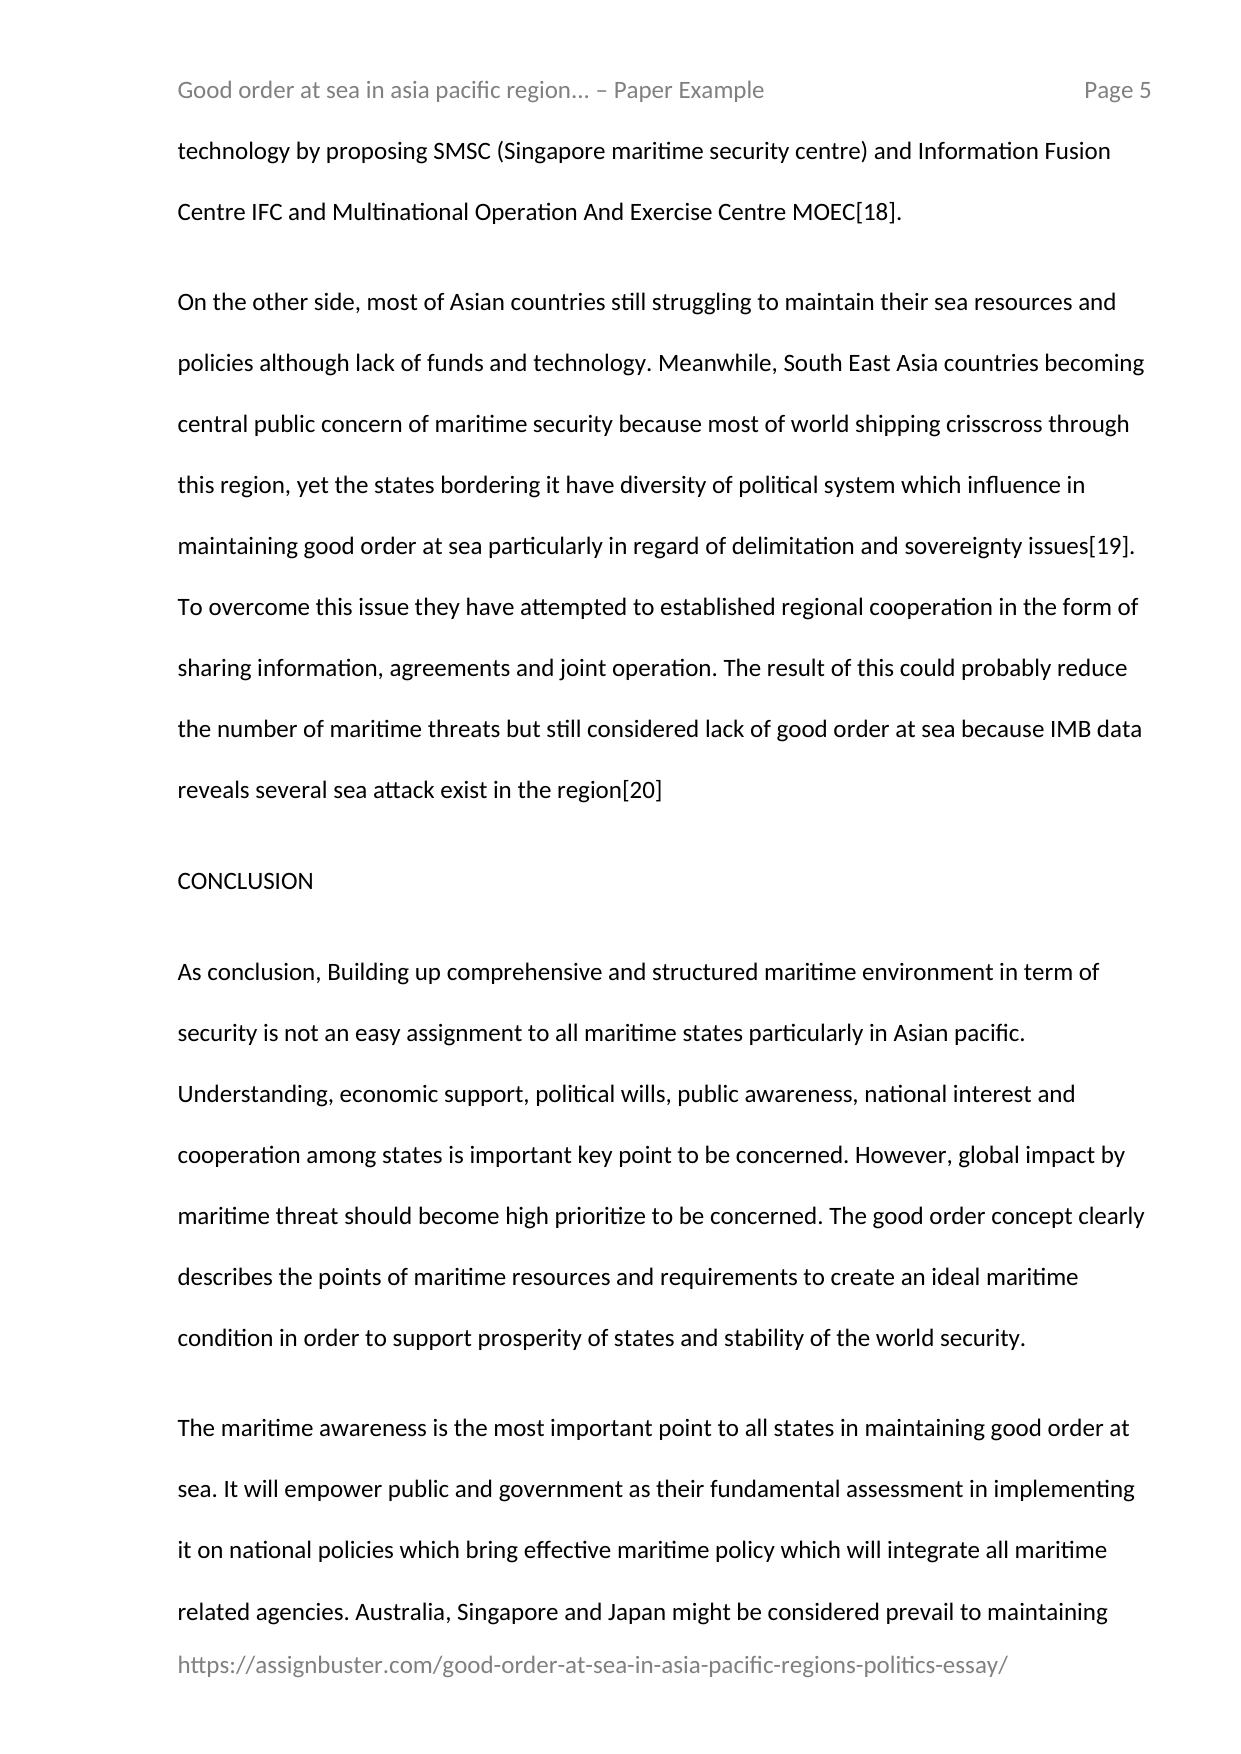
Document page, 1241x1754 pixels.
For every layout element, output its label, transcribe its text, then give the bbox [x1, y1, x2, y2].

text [177, 135, 1152, 226]
text CONCLUSION [177, 865, 1152, 896]
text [177, 1412, 1152, 1626]
text On the other side, most of Asian countries still struggling to maintain their sea resources and policies although lack of funds and technology. Meanwhile, South East Asia countries becoming central public concern of maritime security because most of world shipping crisscross through this region, yet the states bordering it have diversity of political system which influence in maintaining good order at sea particularly in regard of delimitation and sovereignty issues[19]. To overcome this issue they have attempted to established regional cooperation in the form of sharing information, agreements and joint operation. The result of this could probably reduce the number of maritime threats but still considered lack of good order at sea because IMB data reveals several sea attack exist in the region[20] [177, 286, 1152, 805]
text As conclusion, Building up comprehensive and structured maritime environment in term of security is not an easy assignment to all maritime states particularly in Asian pacific. Understanding, economic support, political wills, public awareness, national interest and cooperation among states is important key point to be concerned. However, global impact by maritime threat should become high prioritize to be concerned. The good order concept clearly describes the points of maritime resources and requirements to create an ideal maritime condition in order to support prosperity of states and stability of the world security. [177, 956, 1152, 1352]
